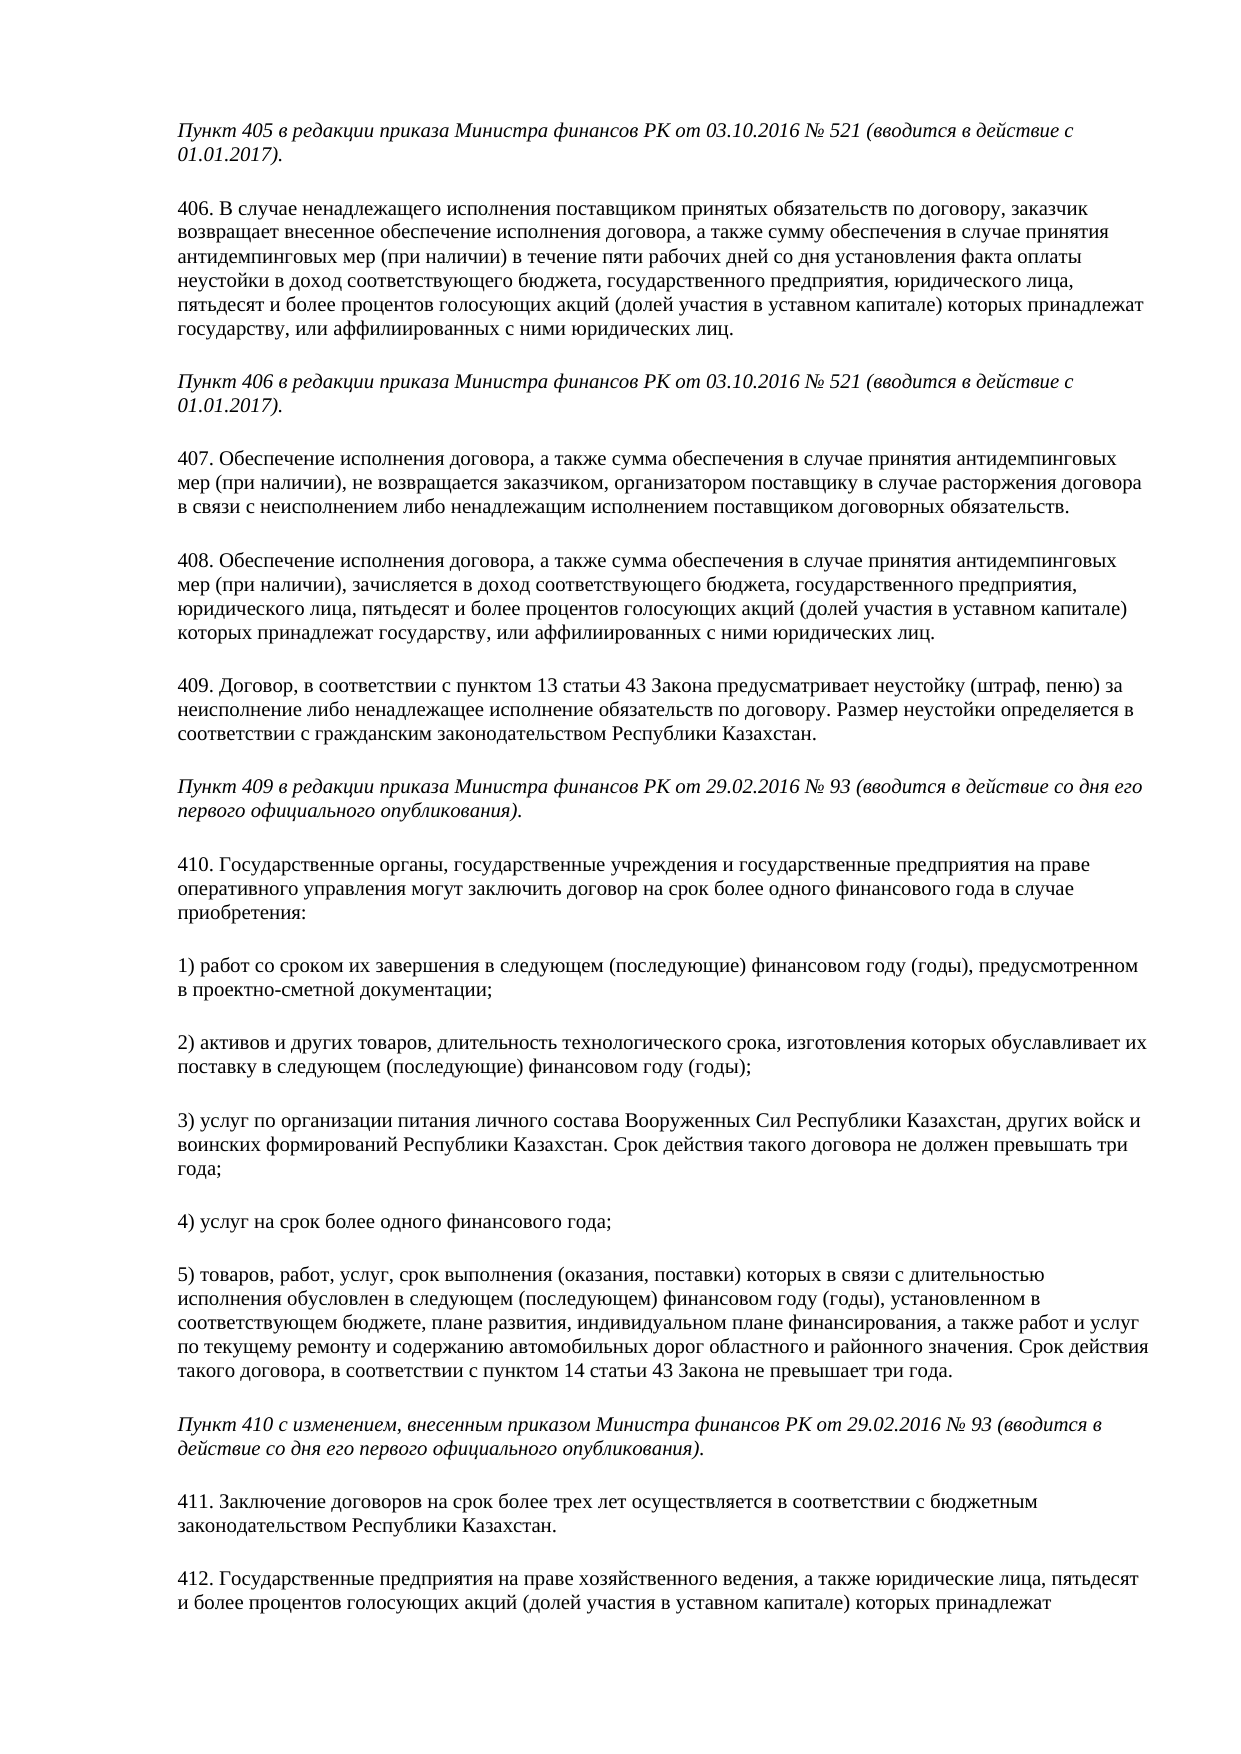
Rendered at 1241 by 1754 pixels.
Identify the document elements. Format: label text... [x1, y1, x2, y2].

text 407. Обеспечение исполнения договора, а также сумма обеспечения в случае принятия антидемпинговых мер (при наличии), не возвращается заказчиком, организатором поставщику в случае расторжения договора в связи с неисполнением либо ненадлежащим исполнением поставщиком договорных обязательств. [177, 446, 1152, 518]
text 1) работ со сроком их завершения в следующем (последующие) финансовом году (годы), предусмотренном в проектно-сметной документации; [177, 953, 1152, 1001]
text Пункт 409 в редакции приказа Министра финансов РК от 29.02.2016 № 93 (вводится в действие со дня его первого официального опубликования). [177, 774, 1152, 822]
text Пункт 406 в редакции приказа Министра финансов РК от 03.10.2016 № 521 (вводится в действие с 01.01.2017). [177, 369, 1152, 417]
text 409. Договор, в соответствии с пунктом 13 статьи 43 Закона предусматривает неустойку (штраф, пеню) за неисполнение либо ненадлежащее исполнение обязательств по договору. Размер неустойки определяется в соответствии с гражданским законодательством Республики Казахстан. [177, 673, 1152, 745]
text 410. Государственные органы, государственные учреждения и государственные предприятия на праве оперативного управления могут заключить договор на срок более одного финансового года в случае приобретения: [177, 852, 1152, 924]
text 3) услуг по организации питания личного состава Вооруженных Сил Республики Казахстан, других войск и воинских формирований Республики Казахстан. Срок действия такого договора не должен превышать три года; [177, 1108, 1152, 1180]
text 406. В случае ненадлежащего исполнения поставщиком принятых обязательств по договору, заказчик возвращает внесенное обеспечение исполнения договора, а также сумму обеспечения в случае принятия антидемпинговых мер (при наличии) в течение пяти рабочих дней со дня установления факта оплаты неустойки в доход соответствующего бюджета, государственного предприятия, юридического лица, пятьдесят и более процентов голосующих акций (долей участия в уставном капитале) которых принадлежат государству, или аффилиированных с ними юридических лиц. [177, 195, 1152, 340]
text 408. Обеспечение исполнения договора, а также сумма обеспечения в случае принятия антидемпинговых мер (при наличии), зачисляется в доход соответствующего бюджета, государственного предприятия, юридического лица, пятьдесят и более процентов голосующих акций (долей участия в уставном капитале) которых принадлежат государству, или аффилиированных с ними юридических лиц. [177, 548, 1152, 644]
text 4) услуг на срок более одного финансового года; [177, 1209, 1152, 1233]
text 5) товаров, работ, услуг, срок выполнения (оказания, поставки) которых в связи с длительностью исполнения обусловлен в следующем (последующем) финансовом году (годы), установленном в соответствующем бюджете, плане развития, индивидуальном плане финансирования, а также работ и услуг по текущему ремонту и содержанию автомобильных дорог областного и районного значения. Срок действия такого договора, в соответствии с пунктом 14 статьи 43 Закона не превышает три года. [177, 1262, 1152, 1382]
text Пункт 410 с изменением, внесенным приказом Министра финансов РК от 29.02.2016 № 93 (вводится в действие со дня его первого официального опубликования). [177, 1412, 1152, 1460]
text 2) активов и других товаров, длительность технологического срока, изготовления которых обуславливает их поставку в следующем (последующие) финансовом году (годы); [177, 1030, 1152, 1078]
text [177, 1566, 1152, 1614]
text Пункт 405 в редакции приказа Министра финансов РК от 03.10.2016 № 521 (вводится в действие с 01.01.2017). [177, 118, 1152, 166]
text 411. Заключение договоров на срок более трех лет осуществляется в соответствии с бюджетным законодательством Республики Казахстан. [177, 1489, 1152, 1537]
